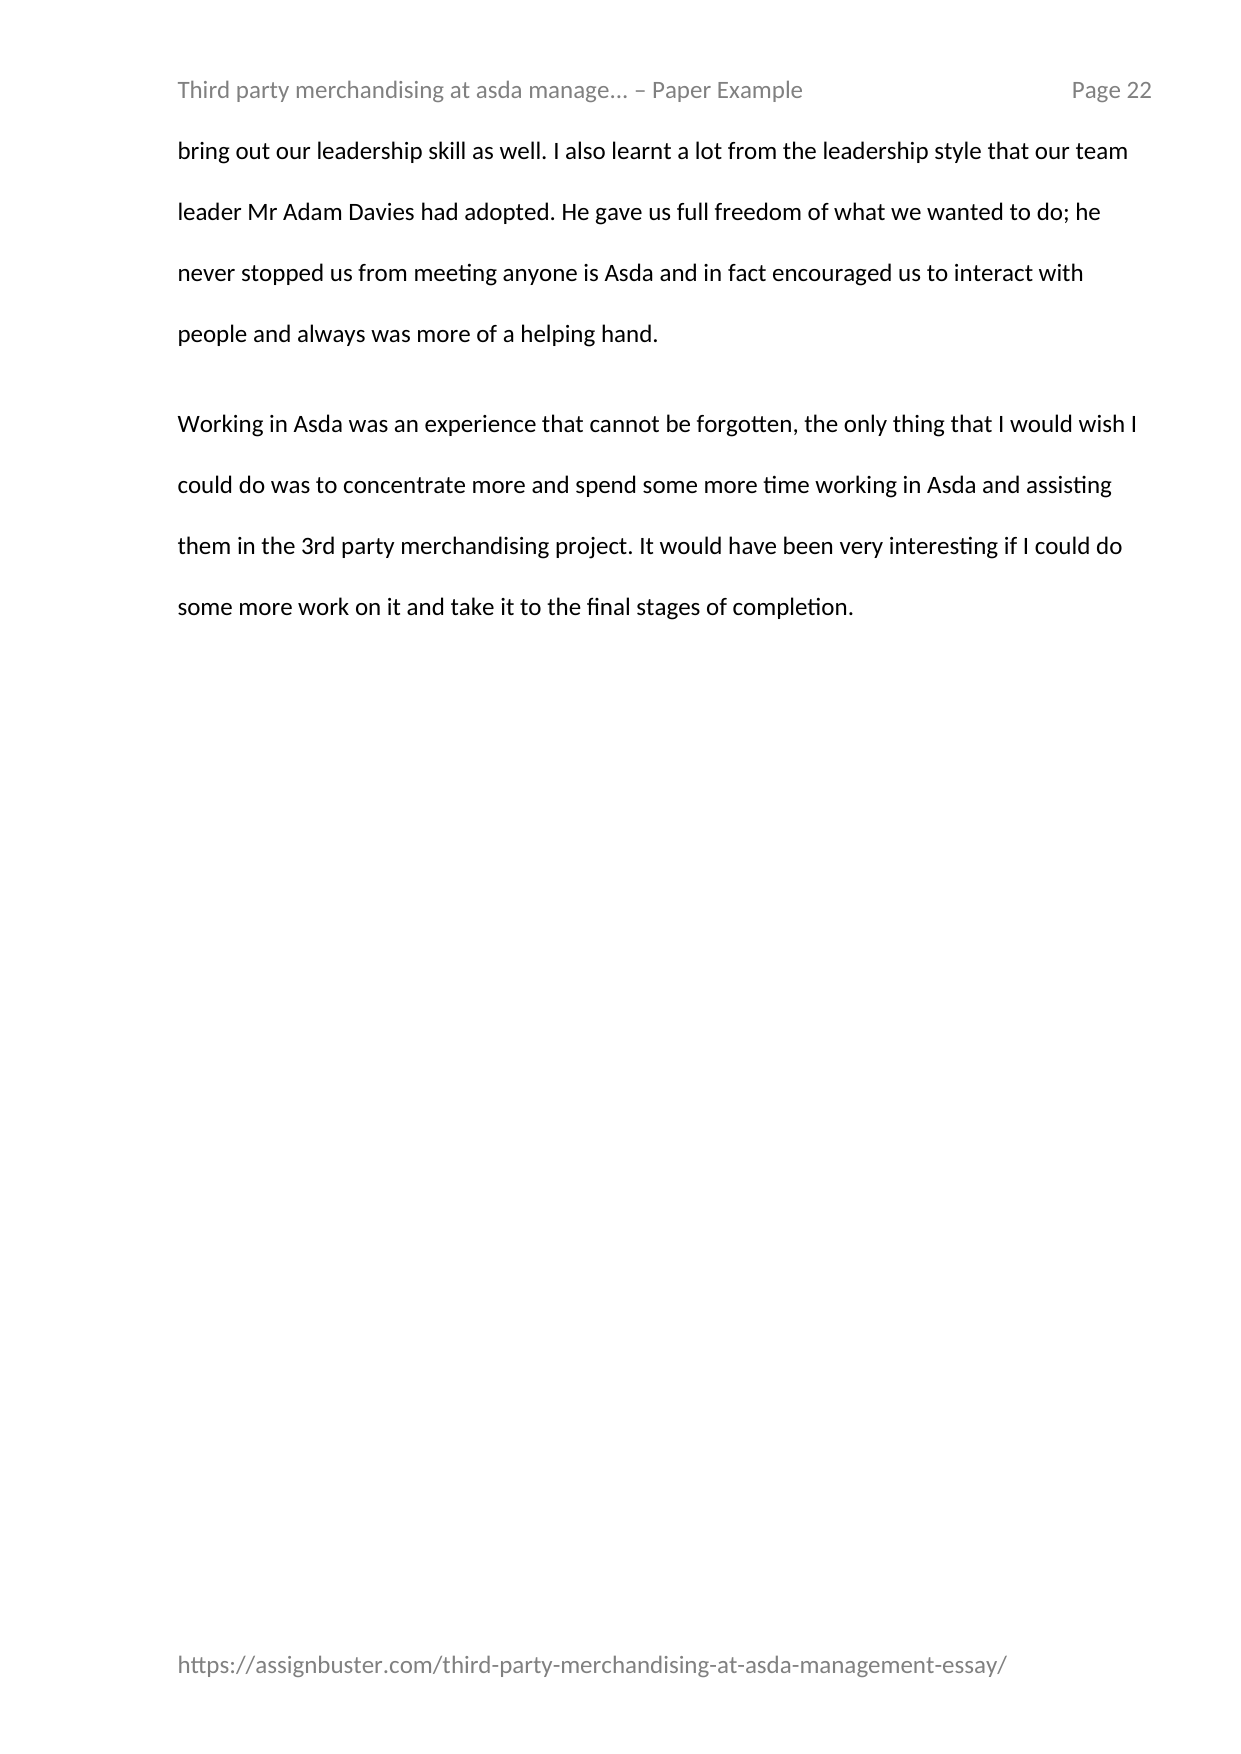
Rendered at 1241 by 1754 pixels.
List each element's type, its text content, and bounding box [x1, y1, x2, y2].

text Working in Asda was an experience that cannot be forgotten, the only thing that I would wish I could do was to concentrate more and spend some more time working in Asda and assisting them in the 3rd party merchandising project. It would have been very interesting if I could do some more work on it and take it to the final stages of completion. [177, 408, 1152, 622]
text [177, 135, 1152, 348]
